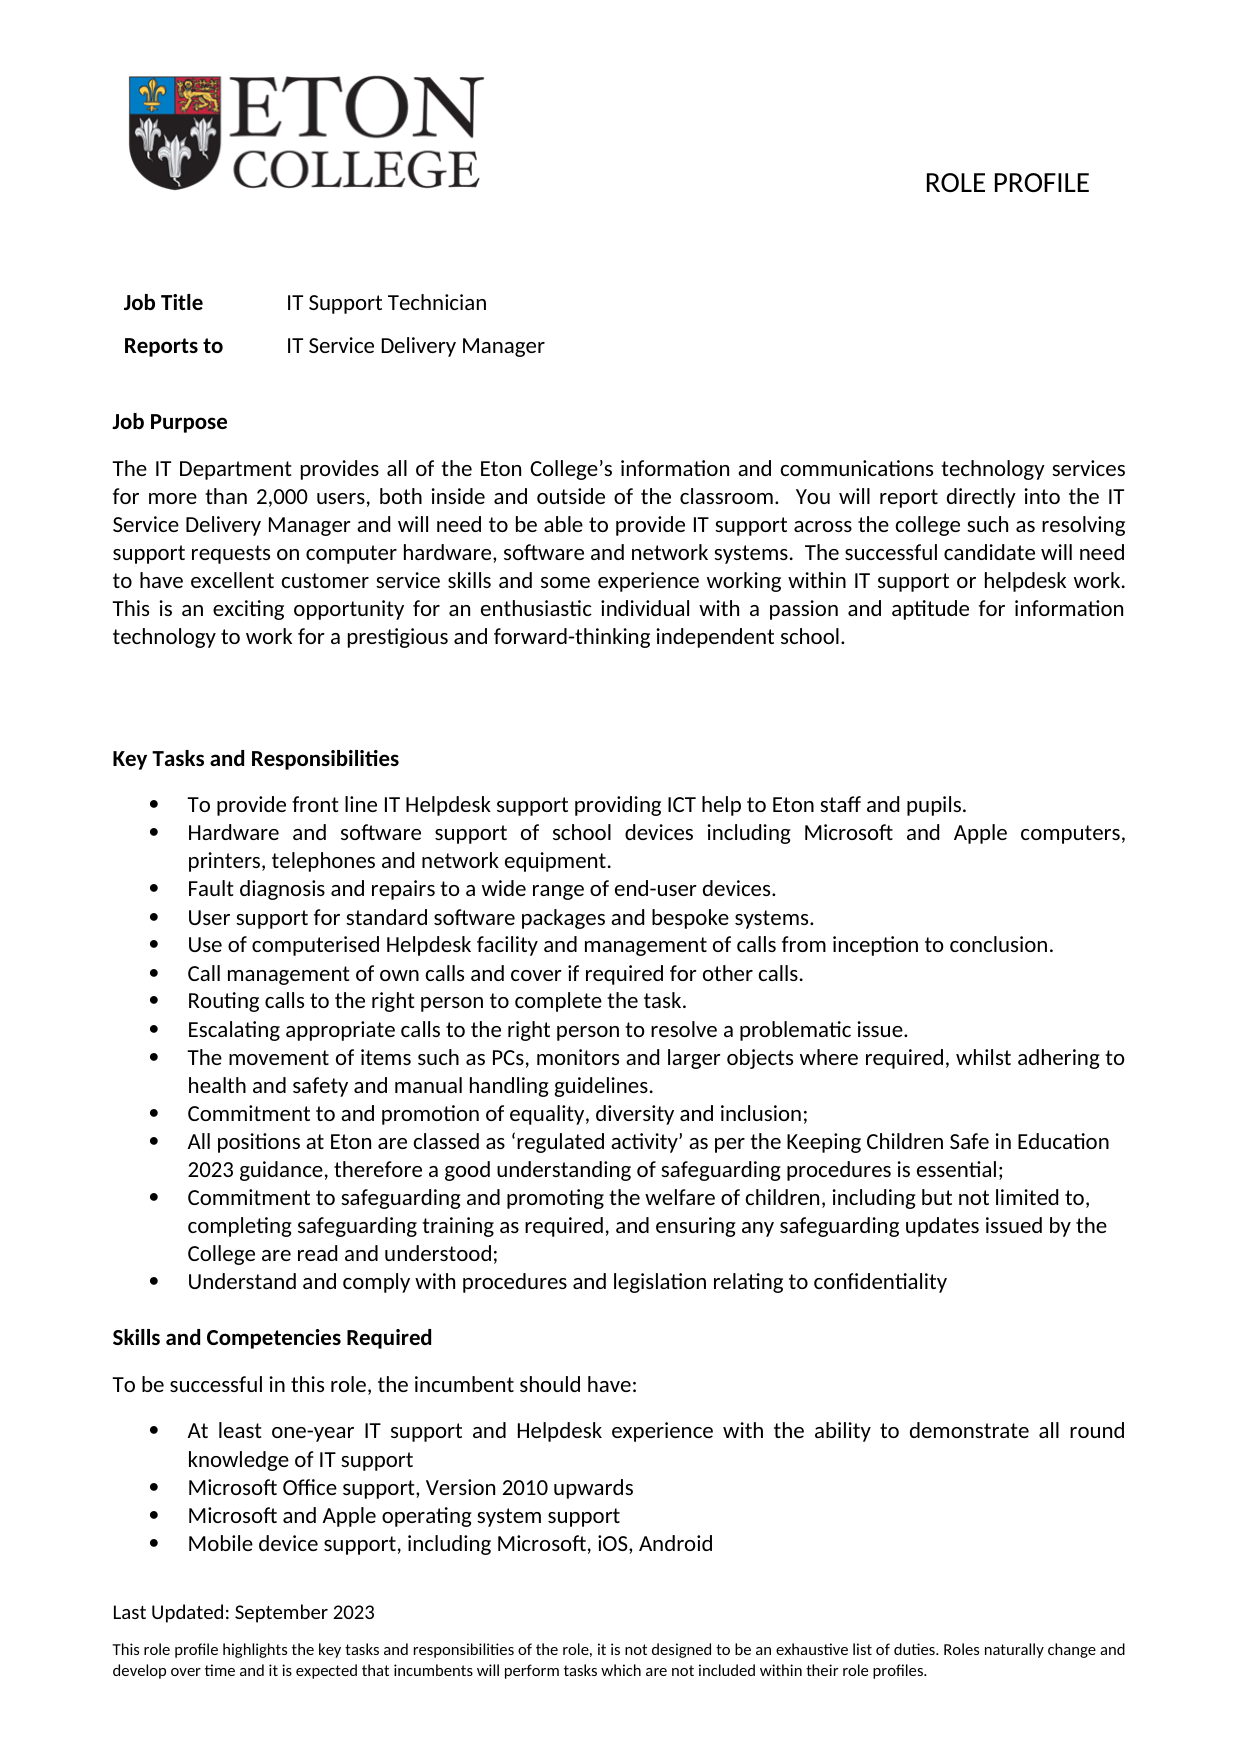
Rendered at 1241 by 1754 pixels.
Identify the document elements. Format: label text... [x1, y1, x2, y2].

list Hardware and software support of school devices including Microsoft and Apple computers, printers, telephones and network equipment. [150, 818, 1128, 874]
table_header IT Support Technician [275, 281, 1127, 324]
list To provide front line IT Helpdesk support providing ICT help to Eton staff and pupils. [150, 791, 1128, 818]
table_header Job Title [113, 281, 275, 324]
list Mobile device support, including Microsoft, iOS, Android [150, 1529, 1128, 1557]
list User support for standard software packages and bespoke systems. [150, 903, 1128, 931]
list Understand and comply with procedures and legislation relating to confidentiality [150, 1267, 1128, 1295]
list Microsoft and Apple operating system support [150, 1501, 1128, 1529]
list Commitment to safeguarding and promoting the welfare of children, including but not limited to, completing safeguarding training as required, and ensuring any safeguarding updates issued by the College are read and understood; [150, 1183, 1128, 1267]
picture [120, 73, 493, 193]
table_cell IT Service Delivery Manager [275, 325, 1127, 366]
list The movement of items such as PCs, monitors and larger objects where required, whilst adhering to health and safety and manual handling guidelines. [150, 1043, 1128, 1099]
list Fault diagnosis and repairs to a wide range of end-user devices. [150, 874, 1128, 903]
list Call management of own calls and cover if required for other calls. [150, 959, 1128, 987]
text Skills and Competencies Required [112, 1323, 1128, 1351]
list Use of computerised Helpdesk facility and management of calls from inception to conclusion. [150, 931, 1128, 959]
list All positions at Eton are classed as ‘regulated activity’ as per the Keeping Children Safe in Education 2023 guidance, therefore a good understanding of safeguarding procedures is essential; [150, 1127, 1128, 1183]
text To be successful in this role, the incumbent should have: [112, 1370, 1128, 1398]
text The IT Department provides all of the Eton College’s information and communications technology services for more than 2,000 users, both inside and outside of the classroom. You will report directly into the IT Service Delivery Manager and will need to be able to provide IT support across the college such as resolving support requests on computer hardware, software and network systems. The successful candidate will need to have excellent customer service skills and some experience working within IT support or helpdesk work. This is an exciting opportunity for an enthusiastic individual with a passion and aptitude for information technology to work for a prestigious and forward-thinking independent school. [112, 454, 1128, 650]
list At least one-year IT support and Helpdesk experience with the ability to demonstrate all round knowledge of IT support [150, 1417, 1128, 1473]
list Commitment to and promotion of equality, diversity and inclusion; [150, 1099, 1128, 1127]
table_cell Reports to [113, 325, 275, 366]
list Escalating appropriate calls to the right person to resolve a problematic issue. [150, 1015, 1128, 1043]
list Microsoft Office support, Version 2010 upwards [150, 1473, 1128, 1501]
text Job Purpose [112, 407, 1128, 435]
text Key Tasks and Responsibilities [112, 744, 1128, 772]
list Routing calls to the right person to complete the task. [150, 987, 1128, 1015]
